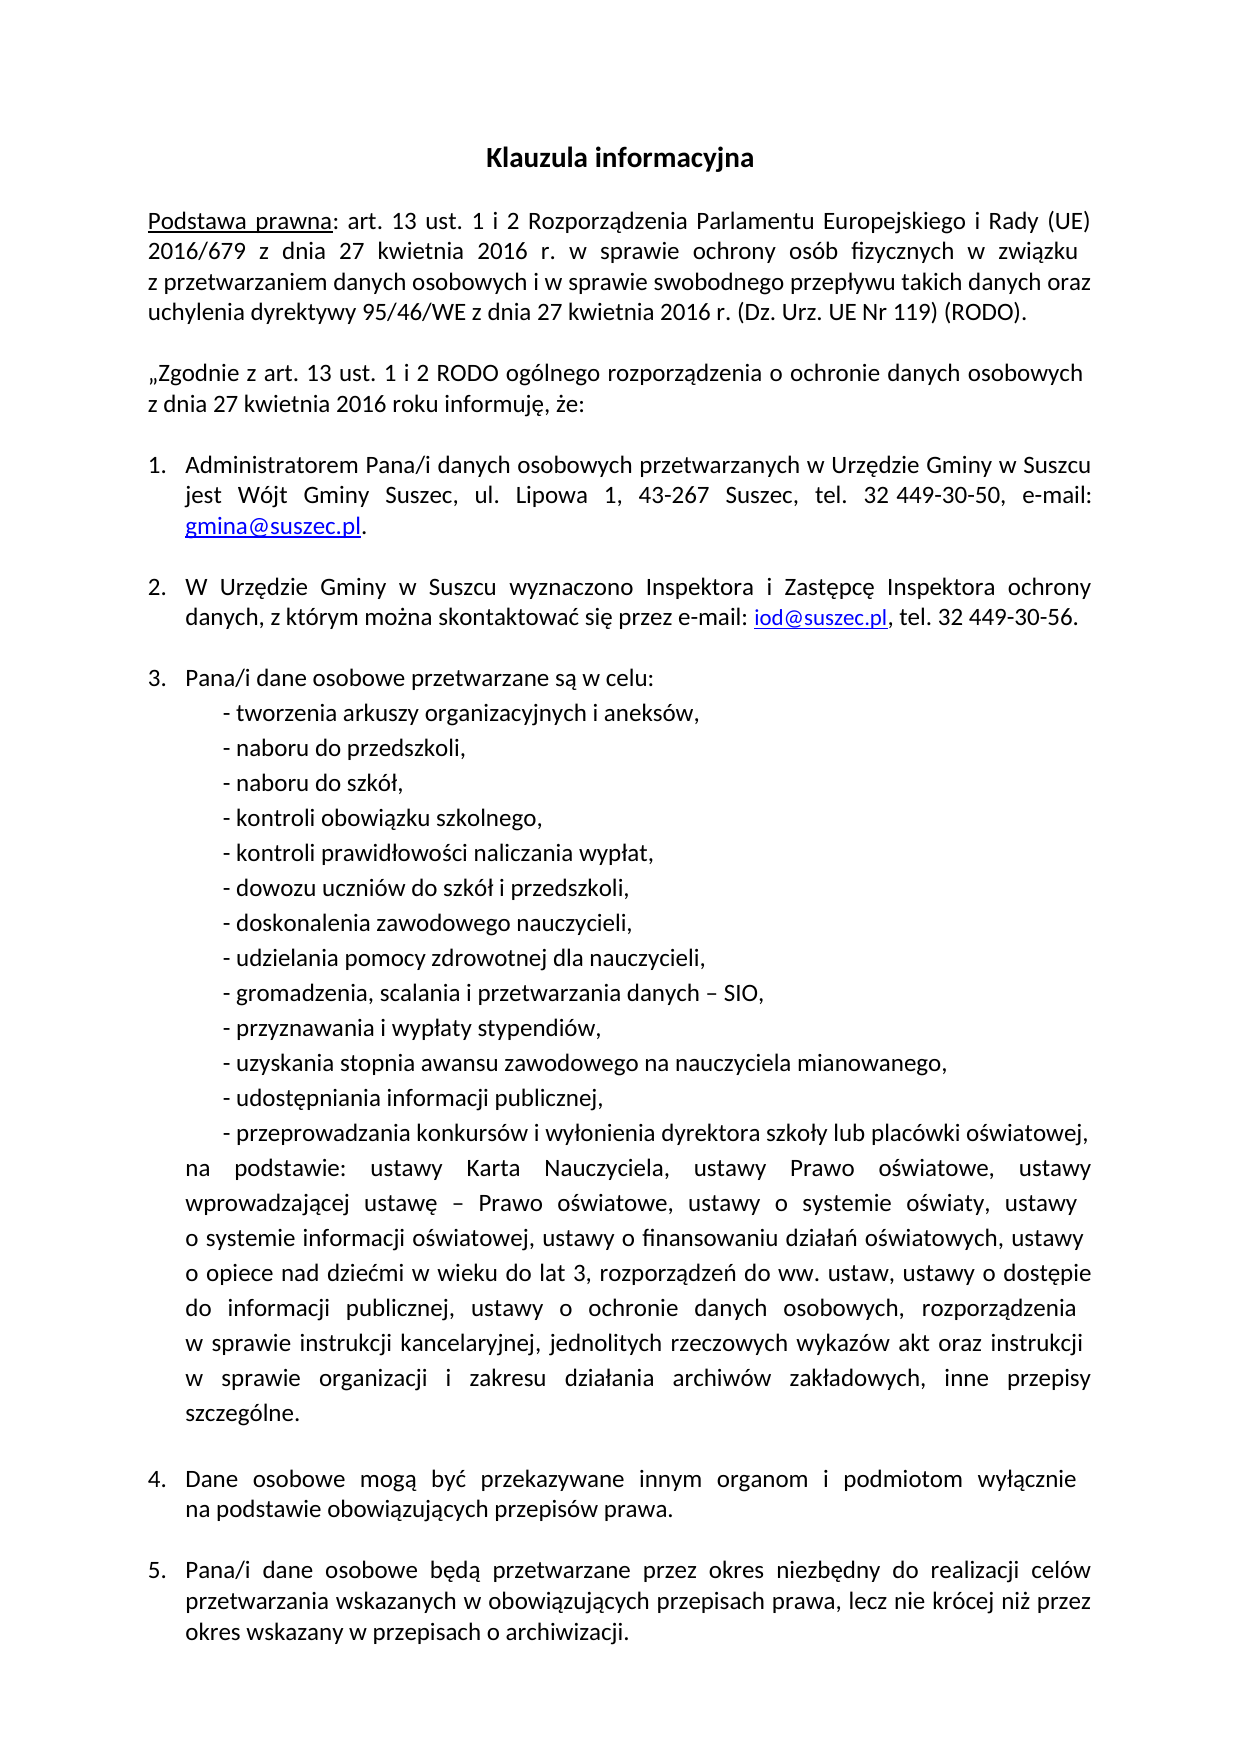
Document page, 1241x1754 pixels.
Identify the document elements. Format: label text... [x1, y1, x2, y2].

list na podstawie: ustawy Karta Nauczyciela, ustawy Prawo oświatowe, ustawy wprowadzającej ustawę – Prawo oświatowe, ustawy o systemie oświaty, ustawy o systemie informacji oświatowej, ustawy o finansowaniu działań oświatowych, ustawy o opiece nad dziećmi w wieku do lat 3, rozporządzeń do ww. ustaw, ustawy o dostępie do informacji publicznej, ustawy o ochronie danych osobowych, rozporządzenia w sprawie instrukcji kancelaryjnej, jednolitych rzeczowych wykazów akt oraz instrukcji w sprawie organizacji i zakresu działania archiwów zakładowych, inne przepisy szczególne. [185, 1153, 1093, 1428]
list - dowozu uczniów do szkół i przedszkoli, [223, 873, 1093, 903]
list Dane osobowe mogą być przekazywane innym organom i podmiotom wyłącznie na podstawie obowiązujących przepisów prawa. [148, 1463, 1093, 1524]
list - kontroli prawidłowości naliczania wypłat, [223, 838, 1093, 868]
list - naboru do przedszkoli, [223, 733, 1093, 763]
list - naboru do szkół, [223, 768, 1093, 798]
list - gromadzenia, scalania i przetwarzania danych – SIO, [223, 978, 1093, 1008]
list - doskonalenia zawodowego nauczycieli, [223, 908, 1093, 938]
list - tworzenia arkuszy organizacyjnych i aneksów, [223, 698, 1093, 728]
list Administratorem Pana/i danych osobowych przetwarzanych w Urzędzie Gminy w Suszcu jest Wójt Gminy Suszec, ul. Lipowa 1, 43-267 Suszec, tel. 32 449-30-50, e-mail: gmina@suszec.pl. [148, 449, 1093, 541]
subtitle Klauzula informacyjna [148, 139, 1093, 174]
list - uzyskania stopnia awansu zawodowego na nauczyciela mianowanego, [223, 1048, 1093, 1078]
list - udostępniania informacji publicznej, [223, 1083, 1093, 1113]
list - przyznawania i wypłaty stypendiów, [223, 1013, 1093, 1043]
text „Zgodnie z art. 13 ust. 1 i 2 RODO ogólnego rozporządzenia o ochronie danych osobowych z dnia 27 kwietnia 2016 roku informuję, że: [148, 357, 1093, 418]
list - kontroli obowiązku szkolnego, [223, 803, 1093, 833]
list Pana/i dane osobowe przetwarzane są w celu: [148, 663, 1093, 693]
list Pana/i dane osobowe będą przetwarzane przez okres niezbędny do realizacji celów przetwarzania wskazanych w obowiązujących przepisach prawa, lecz nie krócej niż przez okres wskazany w przepisach o archiwizacji. [148, 1555, 1093, 1646]
list - przeprowadzania konkursów i wyłonienia dyrektora szkoły lub placówki oświatowej, [223, 1118, 1093, 1148]
list W Urzędzie Gminy w Suszcu wyznaczono Inspektora i Zastępcę Inspektora ochrony danych, z którym można skontaktować się przez e-mail: iod@suszec.pl, tel. 32 449-30-56. [148, 571, 1093, 632]
text Podstawa prawna: art. 13 ust. 1 i 2 Rozporządzenia Parlamentu Europejskiego i Rady (UE) 2016/679 z dnia 27 kwietnia 2016 r. w sprawie ochrony osób fizycznych w związku z przetwarzaniem danych osobowych i w sprawie swobodnego przepływu takich danych oraz uchylenia dyrektywy 95/46/WE z dnia 27 kwietnia 2016 r. (Dz. Urz. UE Nr 119) (RODO). [148, 205, 1093, 327]
list - udzielania pomocy zdrowotnej dla nauczycieli, [223, 943, 1093, 973]
